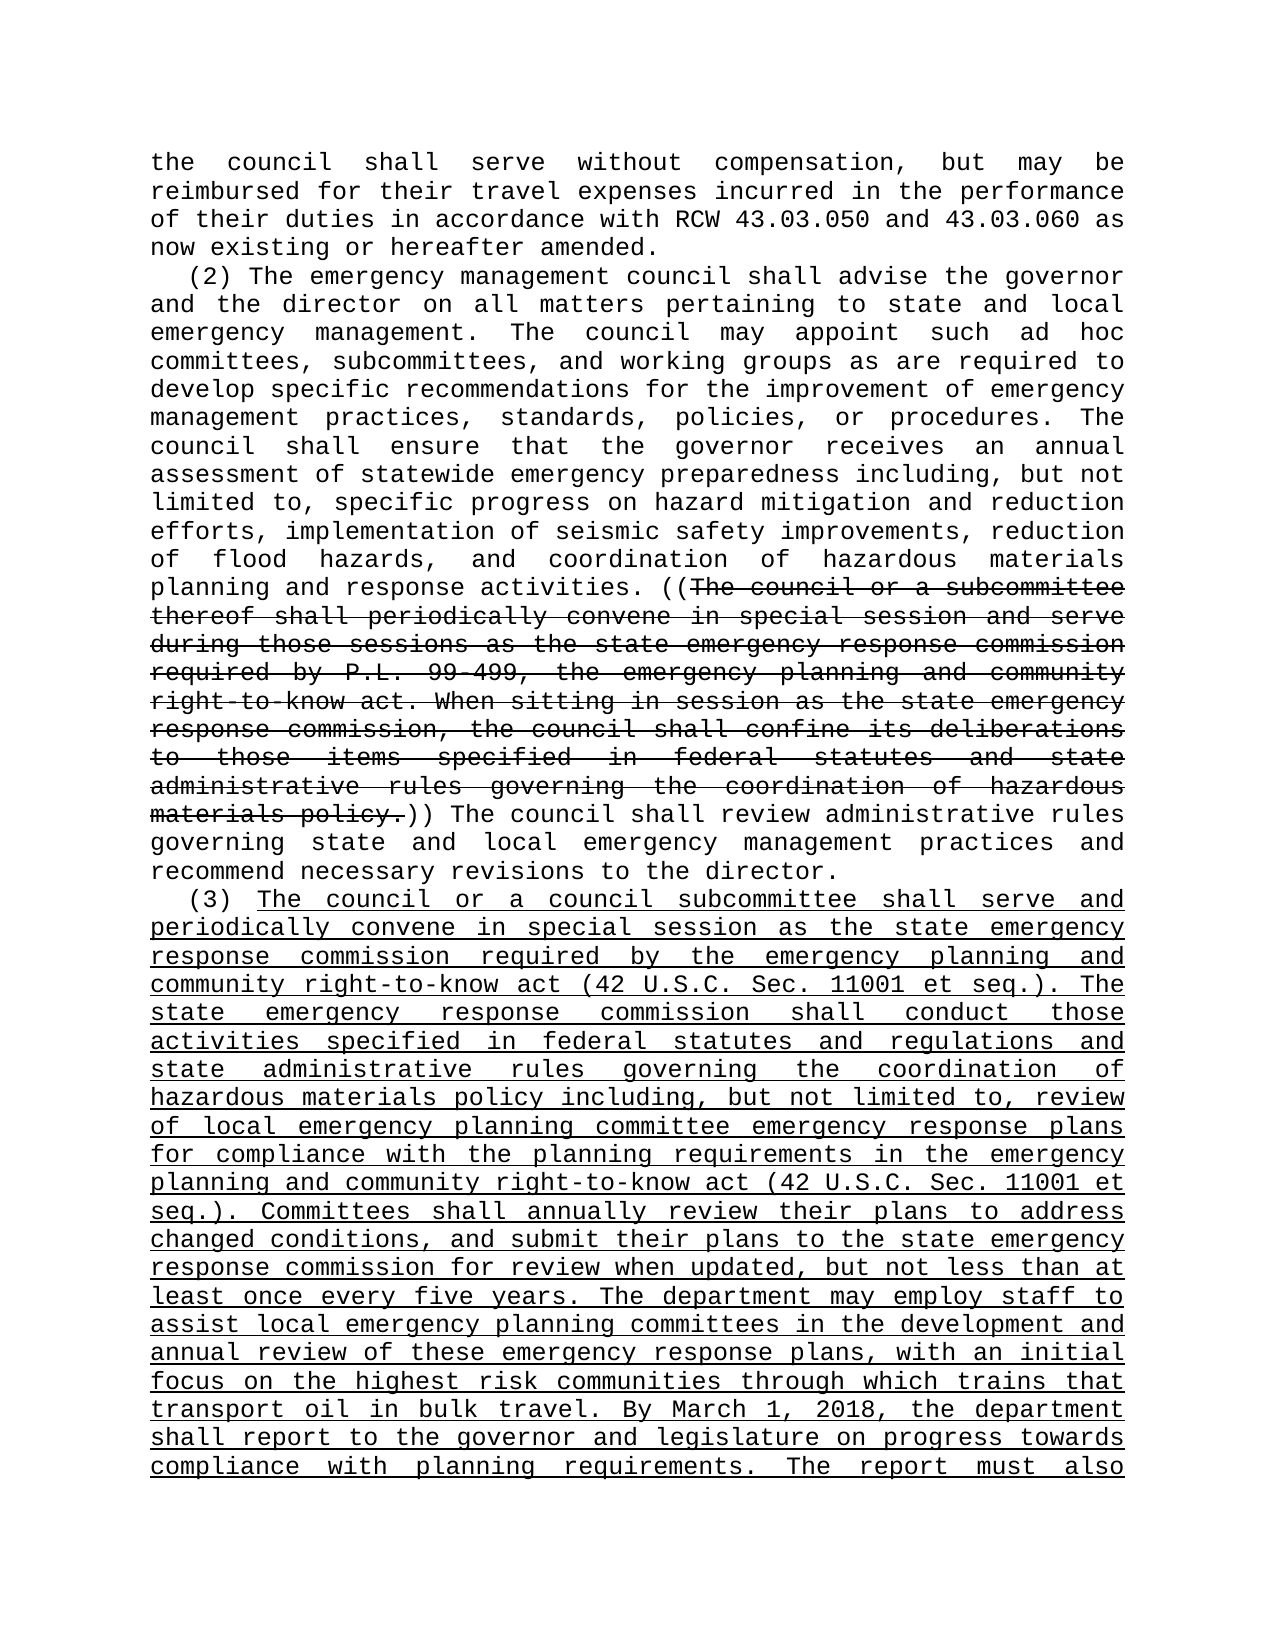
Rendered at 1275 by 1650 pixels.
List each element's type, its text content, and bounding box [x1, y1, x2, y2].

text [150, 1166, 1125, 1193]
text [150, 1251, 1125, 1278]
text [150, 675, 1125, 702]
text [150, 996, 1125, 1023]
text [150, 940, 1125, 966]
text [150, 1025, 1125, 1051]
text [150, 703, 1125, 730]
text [150, 150, 1125, 263]
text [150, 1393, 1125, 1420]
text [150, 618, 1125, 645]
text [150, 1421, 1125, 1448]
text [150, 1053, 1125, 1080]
text (2) The emergency management council shall advise the governor and the director on all matters pertaining to state and local emergency management. The council may appoint such ad hoc committees, subcommittees, and working groups as are required to develop specific recommendations for the improvement of emergency management practices, standards, policies, or procedures. The council shall ensure that the governor receives an annual assessment of statewide emergency preparedness including, but not limited to, specific progress on hazard mitigation and reduction efforts, implementation of seismic safety improvements, reduction of flood hazards, and coordination of hazardous materials planning and response activities. ((The council or a subcommittee thereof shall periodically convene in special session and serve during those sessions as the state emergency response commission required by P.L. 99-499, the emergency planning and community right-to-know act. When sitting in session as the state emergency response commission, the council shall confine its deliberations to those items specified in federal statutes and state administrative rules governing the coordination of hazardous materials policy.)) The council shall review administrative rules governing state and local emergency management practices and recommend necessary revisions to the director. [150, 263, 1125, 617]
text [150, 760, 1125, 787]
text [150, 1280, 1125, 1335]
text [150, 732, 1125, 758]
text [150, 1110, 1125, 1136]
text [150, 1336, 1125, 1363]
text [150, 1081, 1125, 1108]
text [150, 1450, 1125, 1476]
text (2) The emergency management council shall advise the governor and the director on all matters pertaining to state and local emergency management. The council may appoint such ad hoc committees, subcommittees, and working groups as are required to develop specific recommendations for the improvement of emergency management practices, standards, policies, or procedures. The council shall ensure that the governor receives an annual assessment of statewide emergency preparedness including, but not limited to, specific progress on hazard mitigation and reduction efforts, implementation of seismic safety improvements, reduction of flood hazards, and coordination of hazardous materials planning and response activities. ((The council or a subcommittee thereof shall periodically convene in special session and serve during those sessions as the state emergency response commission required by P.L. 99-499, the emergency planning and community right-to-know act. When sitting in session as the state emergency response commission, the council shall confine its deliberations to those items specified in federal statutes and state administrative rules governing the coordination of hazardous materials policy.)) The council shall review administrative rules governing state and local emergency management practices and recommend necessary revisions to the director. [150, 788, 1125, 887]
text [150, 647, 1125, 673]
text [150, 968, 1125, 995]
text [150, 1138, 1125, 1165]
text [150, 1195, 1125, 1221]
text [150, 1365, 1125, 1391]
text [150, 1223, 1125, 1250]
